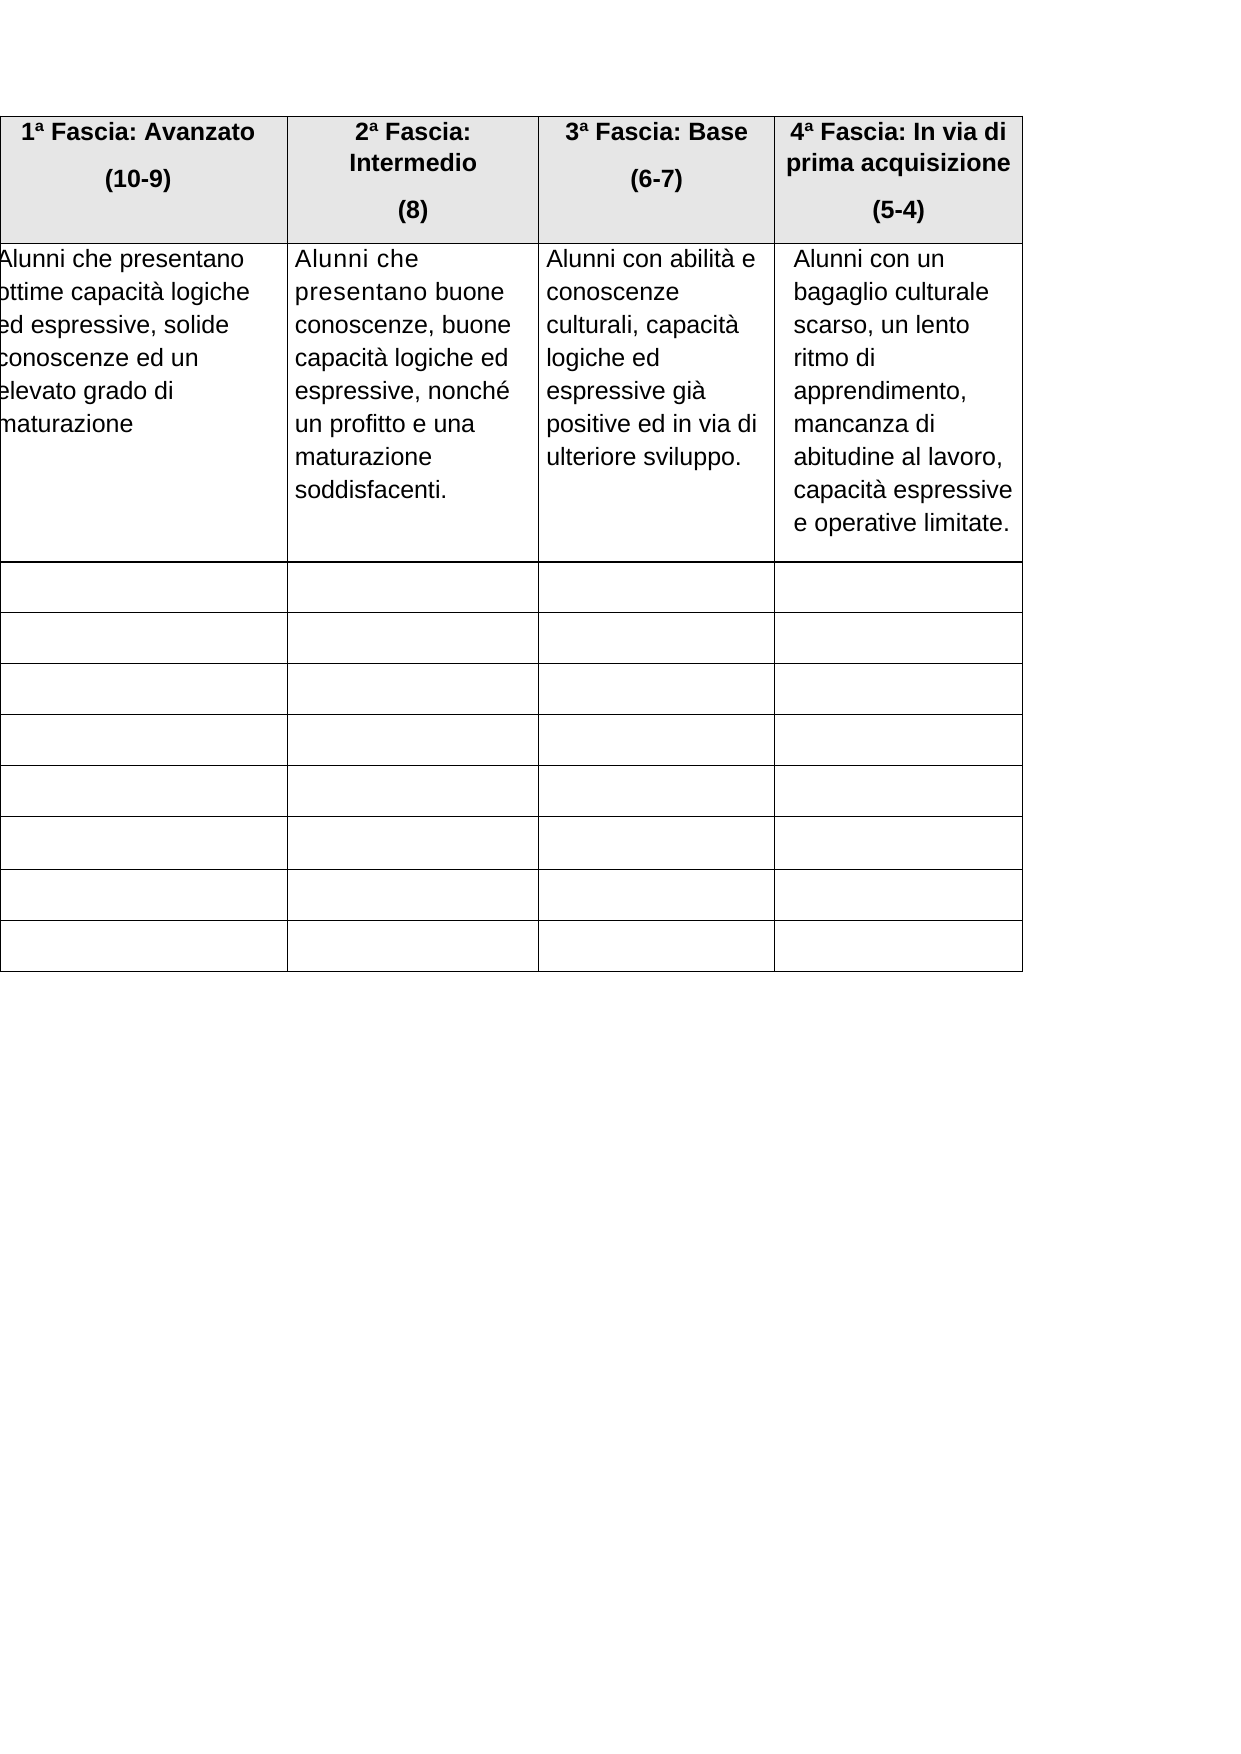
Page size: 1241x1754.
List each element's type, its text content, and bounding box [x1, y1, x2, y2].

table_cell [288, 870, 538, 920]
table_cell [1, 563, 287, 612]
table_header 2ª Fascia: Intermedio (8) [288, 117, 538, 243]
table_cell [775, 613, 1022, 663]
table_cell [539, 715, 774, 765]
table_cell Alunni con un bagaglio culturale scarso, un lento ritmo di apprendimento, mancanza di abitudine al lavoro, capacità espressive e operative limitate. [775, 244, 1022, 561]
table_header 4ª Fascia: In via di prima acquisizione (5-4) [775, 117, 1022, 243]
table_cell [775, 664, 1022, 714]
table_cell [1, 870, 287, 920]
table_cell [288, 817, 538, 869]
table_cell [1, 921, 287, 971]
table_header 3ª Fascia: Base (6-7) [539, 117, 774, 243]
table_cell [288, 766, 538, 816]
table_cell [288, 563, 538, 612]
table_cell Alunni che presentano buone conoscenze, buone capacità logiche ed espressive, nonché un profitto e una maturazione soddisfacenti. [288, 244, 538, 561]
table_cell [775, 563, 1022, 612]
table_cell [775, 766, 1022, 816]
table_cell [1, 664, 287, 714]
table_cell [539, 766, 774, 816]
table_cell Alunni che presentano ottime capacità logiche ed espressive, solide conoscenze ed un elevato grado di maturazione [1, 244, 287, 561]
table_cell [288, 664, 538, 714]
table_cell [539, 921, 774, 971]
table_cell [539, 613, 774, 663]
table_cell [288, 715, 538, 765]
table_cell [775, 715, 1022, 765]
table_cell [288, 921, 538, 971]
table_cell [775, 817, 1022, 869]
table_cell [775, 870, 1022, 920]
table_cell [1, 817, 287, 869]
table_cell [1, 613, 287, 663]
table_cell Alunni con abilità e conoscenze culturali, capacità logiche ed espressive già positive ed in via di ulteriore sviluppo. [539, 244, 774, 561]
table_cell [1, 715, 287, 765]
table_cell [539, 563, 774, 612]
table_cell [775, 921, 1022, 971]
table_cell [539, 817, 774, 869]
table_cell [288, 613, 538, 663]
table_cell [1, 766, 287, 816]
table_cell [539, 664, 774, 714]
table_header 1ª Fascia: Avanzato (10-9) [1, 117, 287, 243]
table_cell [539, 870, 774, 920]
